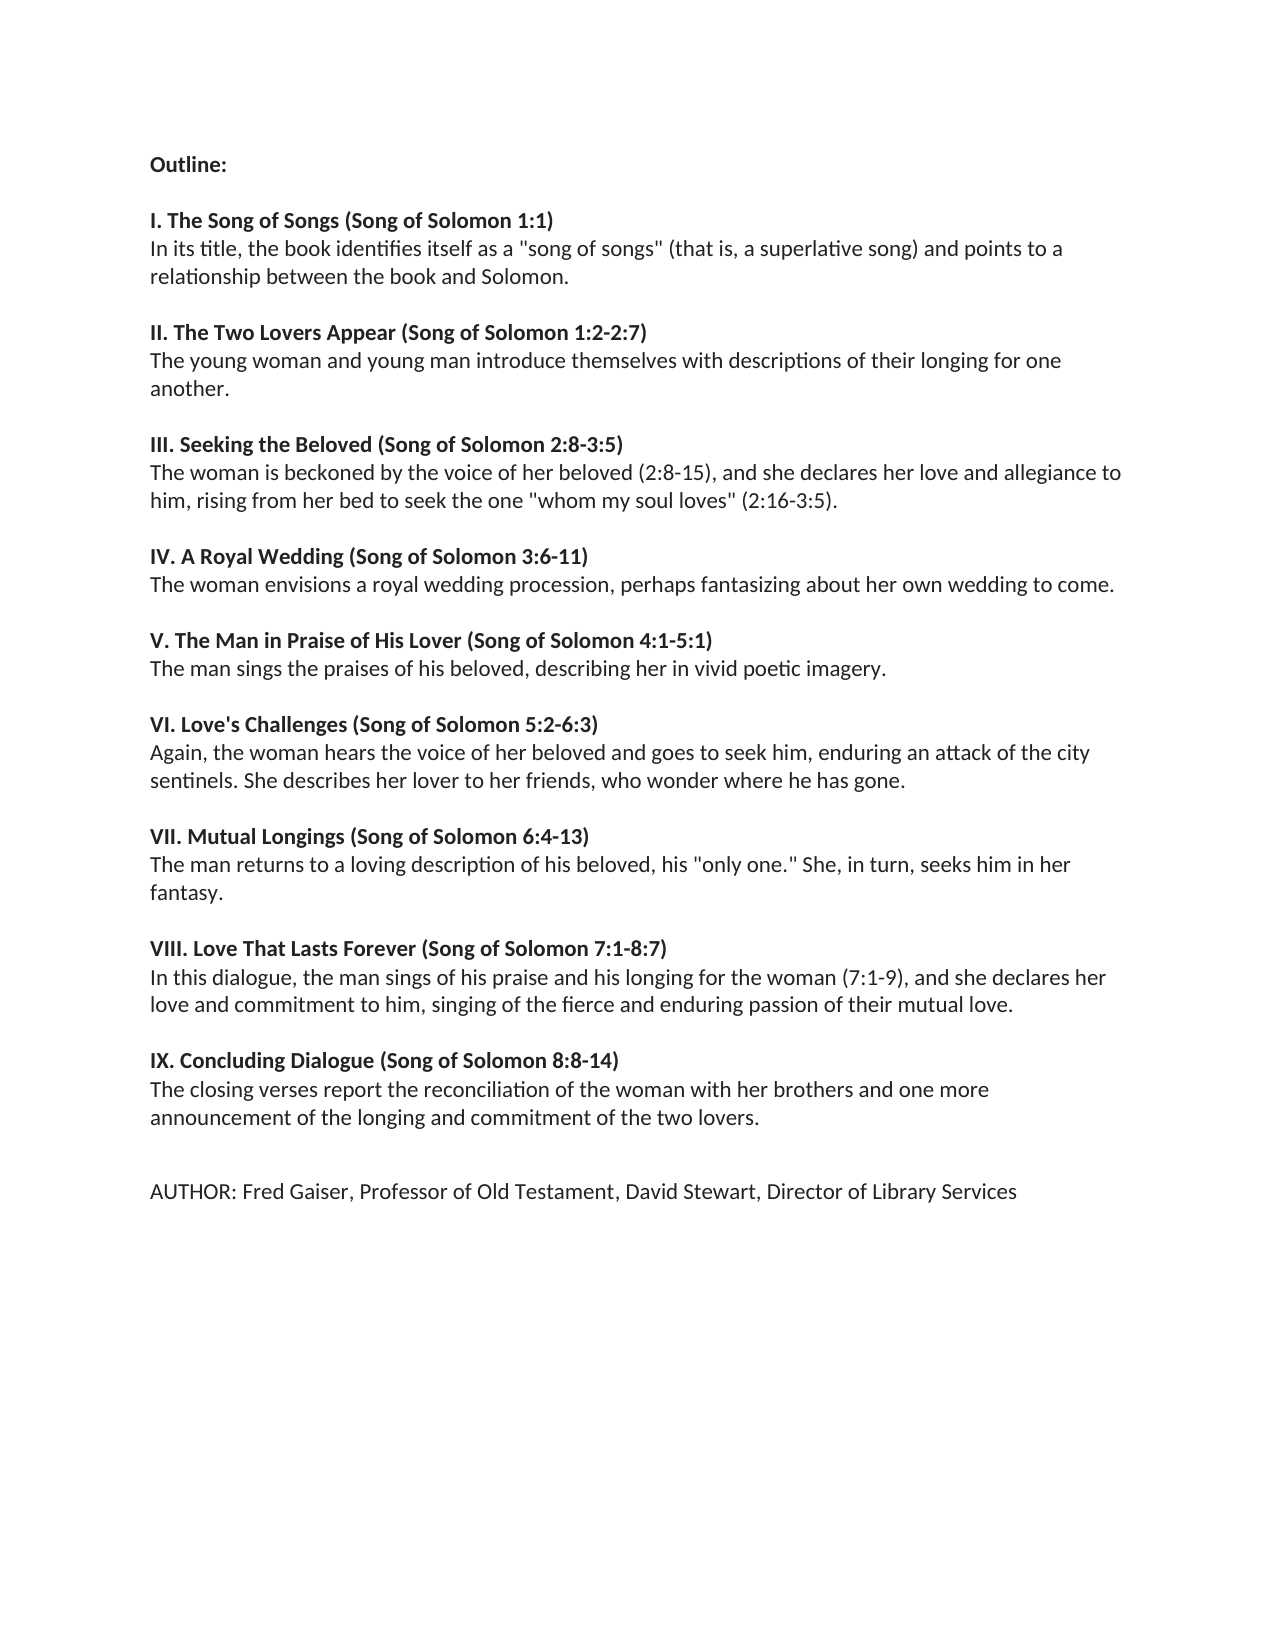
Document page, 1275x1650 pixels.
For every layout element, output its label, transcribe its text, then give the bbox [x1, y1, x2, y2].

text I. The Song of Songs (Song of Solomon 1:1) In its title, the book identifies itself as a "song of songs" (that is, a superlative song) and points to a relationship between the book and Solomon. II. The Two Lovers Appear (Song of Solomon 1:2-2:7) The young woman and young man introduce themselves with descriptions of their longing for one another. III. Seeking the Beloved (Song of Solomon 2:8-3:5) The woman is beckoned by the voice of her beloved (2:8-15), and she declares her love and allegiance to him, rising from her bed to seek the one "whom my soul loves" (2:16-3:5). IV. A Royal Wedding (Song of Solomon 3:6-11) The woman envisions a royal wedding procession, perhaps fantasizing about her own wedding to come. V. The Man in Praise of His Lover (Song of Solomon 4:1-5:1) The man sings the praises of his beloved, describing her in vivid poetic imagery. VI. Love's Challenges (Song of Solomon 5:2-6:3) Again, the woman hears the voice of her beloved and goes to seek him, enduring an attack of the city sentinels. She describes her lover to her friends, who wonder where he has gone. VII. Mutual Longings (Song of Solomon 6:4-13) The man returns to a loving description of his beloved, his "only one." She, in turn, seeks him in her fantasy. VIII. Love That Lasts Forever (Song of Solomon 7:1-8:7) In this dialogue, the man sings of his praise and his longing for the woman (7:1-9), and she declares her love and commitment to him, singing of the fierce and enduring passion of their mutual love. IX. Concluding Dialogue (Song of Solomon 8:8-14) The closing verses report the reconciliation of the woman with her brothers and one more announcement of the longing and commitment of the two lovers. [150, 206, 1125, 1131]
text AUTHOR: Fred Gaiser, Professor of Old Testament, David Stewart, Director of Library Services [150, 1177, 1125, 1206]
text Outline: [150, 150, 1125, 178]
